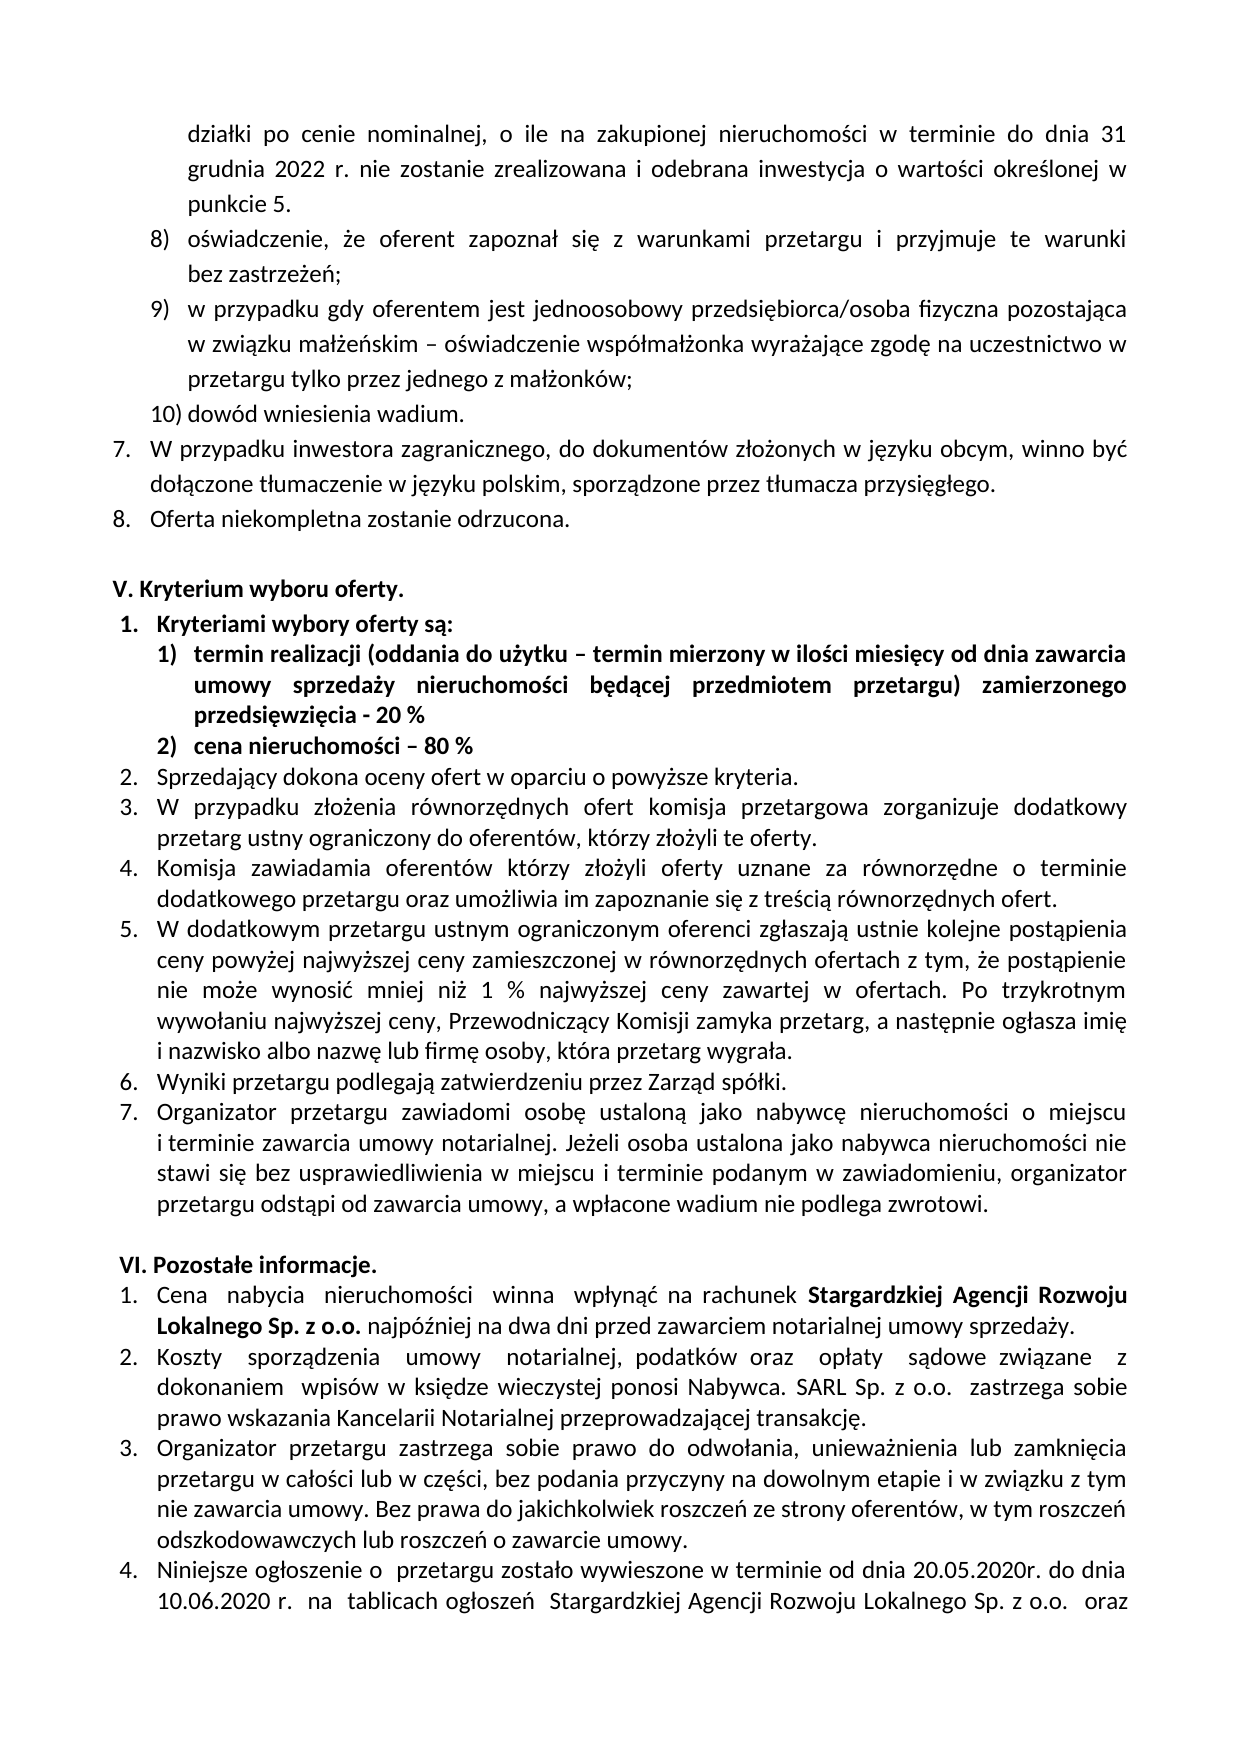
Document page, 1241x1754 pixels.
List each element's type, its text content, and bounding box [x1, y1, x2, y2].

list w przypadku gdy oferentem jest jednoosobowy przedsiębiorca/osoba fizyczna pozostająca w związku małżeńskim – oświadczenie współmałżonka wyrażające zgodę na uczestnictwo w przetargu tylko przez jednego z małżonków; [150, 293, 1128, 394]
list Cena nabycia nieruchomości winna wpłynąć na rachunek Stargardzkiej Agencji Rozwoju Lokalnego Sp. z o.o. najpóźniej na dwa dni przed zawarciem notarialnej umowy sprzedaży. [119, 1279, 1128, 1341]
list Wyniki przetargu podlegają zatwierdzeniu przez Zarząd spółki. [119, 1066, 1128, 1096]
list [150, 118, 1128, 219]
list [119, 1554, 1128, 1615]
list Komisja zawiadamia oferentów którzy złożyli oferty uznane za równorzędne o terminie dodatkowego przetargu oraz umożliwia im zapoznanie się z treścią równorzędnych ofert. [119, 852, 1128, 913]
text V. Kryterium wyboru oferty. [112, 573, 1128, 604]
list W przypadku inwestora zagranicznego, do dokumentów złożonych w języku obcym, winno być dołączone tłumaczenie w języku polskim, sporządzone przez tłumacza przysięgłego. [112, 433, 1128, 499]
list termin realizacji (oddania do użytku – termin mierzony w ilości miesięcy od dnia zawarcia umowy sprzedaży nieruchomości będącej przedmiotem przetargu) zamierzonego przedsięwzięcia - 20 % [157, 639, 1128, 730]
list Sprzedający dokona oceny ofert w oparciu o powyższe kryteria. [119, 761, 1128, 791]
text VI. Pozostałe informacje. [119, 1249, 1128, 1279]
list Koszty sporządzenia umowy notarialnej, podatków oraz opłaty sądowe związane z dokonaniem wpisów w księdze wieczystej ponosi Nabywca. SARL Sp. z o.o. zastrzega sobie prawo wskazania Kancelarii Notarialnej przeprowadzającej transakcję. [119, 1341, 1128, 1432]
list Organizator przetargu zastrzega sobie prawo do odwołania, unieważnienia lub zamknięcia przetargu w całości lub w części, bez podania przyczyny na dowolnym etapie i w związku z tym nie zawarcia umowy. Bez prawa do jakichkolwiek roszczeń ze strony oferentów, w tym roszczeń odszkodowawczych lub roszczeń o zawarcie umowy. [119, 1432, 1128, 1554]
list oświadczenie, że oferent zapoznał się z warunkami przetargu i przyjmuje te warunki bez zastrzeżeń; [150, 223, 1128, 289]
list Kryteriami wybory oferty są: [119, 608, 1128, 639]
list W dodatkowym przetargu ustnym ograniczonym oferenci zgłaszają ustnie kolejne postąpienia ceny powyżej najwyższej ceny zamieszczonej w równorzędnych ofertach z tym, że postąpienie nie może wynosić mniej niż 1 % najwyższej ceny zawartej w ofertach. Po trzykrotnym wywołaniu najwyższej ceny, Przewodniczący Komisji zamyka przetarg, a następnie ogłasza imię i nazwisko albo nazwę lub firmę osoby, która przetarg wygrała. [119, 913, 1128, 1066]
list Oferta niekompletna zostanie odrzucona. [112, 503, 1128, 534]
list Organizator przetargu zawiadomi osobę ustaloną jako nabywcę nieruchomości o miejscu i terminie zawarcia umowy notarialnej. Jeżeli osoba ustalona jako nabywca nieruchomości nie stawi się bez usprawiedliwienia w miejscu i terminie podanym w zawiadomieniu, organizator przetargu odstąpi od zawarcia umowy, a wpłacone wadium nie podlega zwrotowi. [119, 1096, 1128, 1218]
list W przypadku złożenia równorzędnych ofert komisja przetargowa zorganizuje dodatkowy przetarg ustny ograniczony do oferentów, którzy złożyli te oferty. [119, 791, 1128, 852]
list cena nieruchomości – 80 % [157, 730, 1128, 761]
list dowód wniesienia wadium. [150, 398, 1128, 429]
